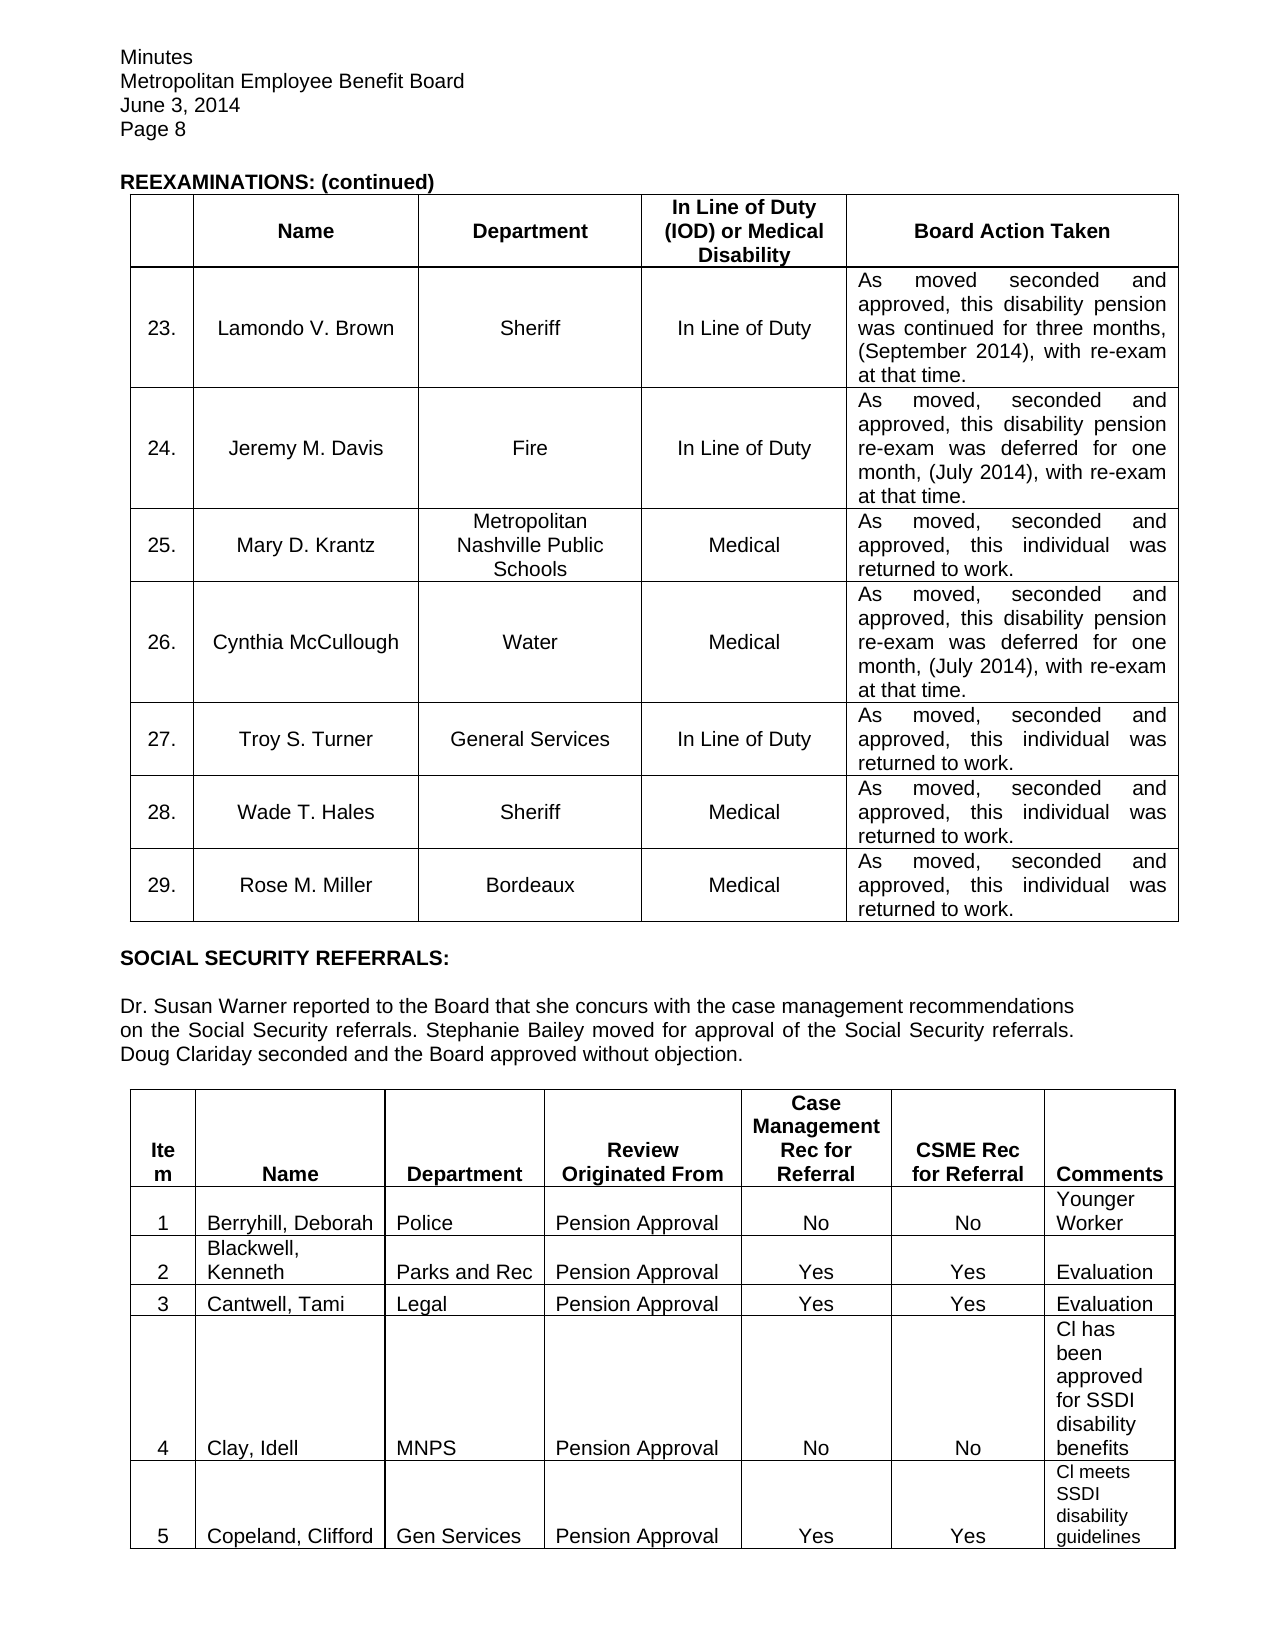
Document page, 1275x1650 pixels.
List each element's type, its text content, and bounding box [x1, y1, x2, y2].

table_cell In Line of Duty [642, 703, 846, 775]
table_cell Bordeaux [419, 849, 641, 921]
table_cell General Services [419, 703, 641, 775]
table_header Name [196, 1090, 384, 1186]
table_cell Yes [742, 1461, 891, 1547]
table_cell As moved seconded and approved, this disability pension was continued for three months, (September 2014), with re-exam at that time. [847, 268, 1178, 387]
table_cell Rose M. Miller [194, 849, 418, 921]
table_cell Pension Approval [545, 1461, 741, 1547]
table_cell Police [386, 1187, 544, 1235]
table_cell Medical [642, 849, 846, 921]
table_cell In Line of Duty [642, 388, 846, 508]
table_cell 4 [131, 1316, 195, 1460]
table_header Case Management Rec for Referral [742, 1090, 891, 1186]
table_cell Mary D. Krantz [194, 509, 418, 581]
table_cell 25. [131, 509, 193, 581]
table_cell As moved, seconded and approved, this individual was returned to work. [847, 776, 1178, 848]
table_cell Pension Approval [545, 1187, 741, 1235]
table_cell As moved, seconded and approved, this disability pension re-exam was deferred for one month, (July 2014), with re-exam at that time. [847, 582, 1178, 702]
table_cell 26. [131, 582, 193, 702]
table_cell Pension Approval [545, 1316, 741, 1460]
table_cell 1 [131, 1187, 195, 1235]
table_header CSME Rec for Referral [892, 1090, 1044, 1186]
table_cell In Line of Duty [642, 268, 846, 387]
table_cell Legal [386, 1285, 544, 1315]
table_cell Blackwell, Kenneth [196, 1236, 384, 1284]
table_header [131, 195, 193, 266]
table_cell As moved, seconded and approved, this individual was returned to work. [847, 703, 1178, 775]
table_cell Yes [892, 1285, 1044, 1315]
table_cell Medical [642, 582, 846, 702]
table_cell 29. [131, 849, 193, 921]
table_cell 2 [131, 1236, 195, 1284]
table_cell 27. [131, 703, 193, 775]
table_cell No [892, 1316, 1044, 1460]
text SOCIAL SECURITY REFERRALS: [120, 946, 1155, 969]
table_cell Fire [419, 388, 641, 508]
table_cell Water [419, 582, 641, 702]
table_cell Yes [892, 1236, 1044, 1284]
table_cell Lamondo V. Brown [194, 268, 418, 387]
table_cell 5 [131, 1461, 195, 1547]
table_header Department [386, 1090, 544, 1186]
table_cell Cantwell, Tami [196, 1285, 384, 1315]
table_cell Cl meets SSDI disability guidelines [1045, 1461, 1174, 1547]
table_cell Pension Approval [545, 1285, 741, 1315]
table_cell MNPS [386, 1316, 544, 1460]
table_header Department [419, 195, 641, 266]
text REEXAMINATIONS: (continued) [120, 169, 1155, 193]
table_header Name [194, 195, 418, 266]
table_cell 3 [131, 1285, 195, 1315]
table_cell Jeremy M. Davis [194, 388, 418, 508]
table_cell Sheriff [419, 268, 641, 387]
table_cell Troy S. Turner [194, 703, 418, 775]
table_header Comments [1045, 1090, 1174, 1186]
table_cell Parks and Rec [386, 1236, 544, 1284]
table_cell 23. [131, 268, 193, 387]
table_cell Gen Services [386, 1461, 544, 1547]
table_cell Pension Approval [545, 1236, 741, 1284]
table_cell Yes [742, 1285, 891, 1315]
table_cell Cl has been approved for SSDI disability benefits [1045, 1316, 1174, 1460]
table_cell No [892, 1187, 1044, 1235]
table_header Board Action Taken [847, 195, 1178, 266]
table_cell Wade T. Hales [194, 776, 418, 848]
table_cell Clay, Idell [196, 1316, 384, 1460]
table_cell As moved, seconded and approved, this individual was returned to work. [847, 509, 1178, 581]
table_cell Metropolitan Nashville Public Schools [419, 509, 641, 581]
table_cell Evaluation [1045, 1285, 1174, 1315]
table_cell Yes [892, 1461, 1044, 1547]
table_cell Younger Worker [1045, 1187, 1174, 1235]
table_cell Cynthia McCullough [194, 582, 418, 702]
table_cell 24. [131, 388, 193, 508]
table_header Review Originated From [545, 1090, 741, 1186]
table_cell As moved, seconded and approved, this individual was returned to work. [847, 849, 1178, 921]
table_cell No [742, 1187, 891, 1235]
table_cell Medical [642, 509, 846, 581]
table_cell No [742, 1316, 891, 1460]
table_cell Sheriff [419, 776, 641, 848]
table_cell Copeland, Clifford [196, 1461, 384, 1547]
table_cell Yes [742, 1236, 891, 1284]
table_cell As moved, seconded and approved, this disability pension re-exam was deferred for one month, (July 2014), with re-exam at that time. [847, 388, 1178, 508]
table_cell Berryhill, Deborah [196, 1187, 384, 1235]
table_cell Medical [642, 776, 846, 848]
table_header In Line of Duty (IOD) or Medical Disability [642, 195, 846, 266]
table_cell Evaluation [1045, 1236, 1174, 1284]
table_header Item [131, 1090, 195, 1186]
table_cell 28. [131, 776, 193, 848]
text Dr. Susan Warner reported to the Board that she concurs with the case management recommendations on the Social Security referrals. Stephanie Bailey moved for approval of the Social Security referrals. Doug Clariday seconded and the Board approved without objection. [120, 993, 1076, 1065]
